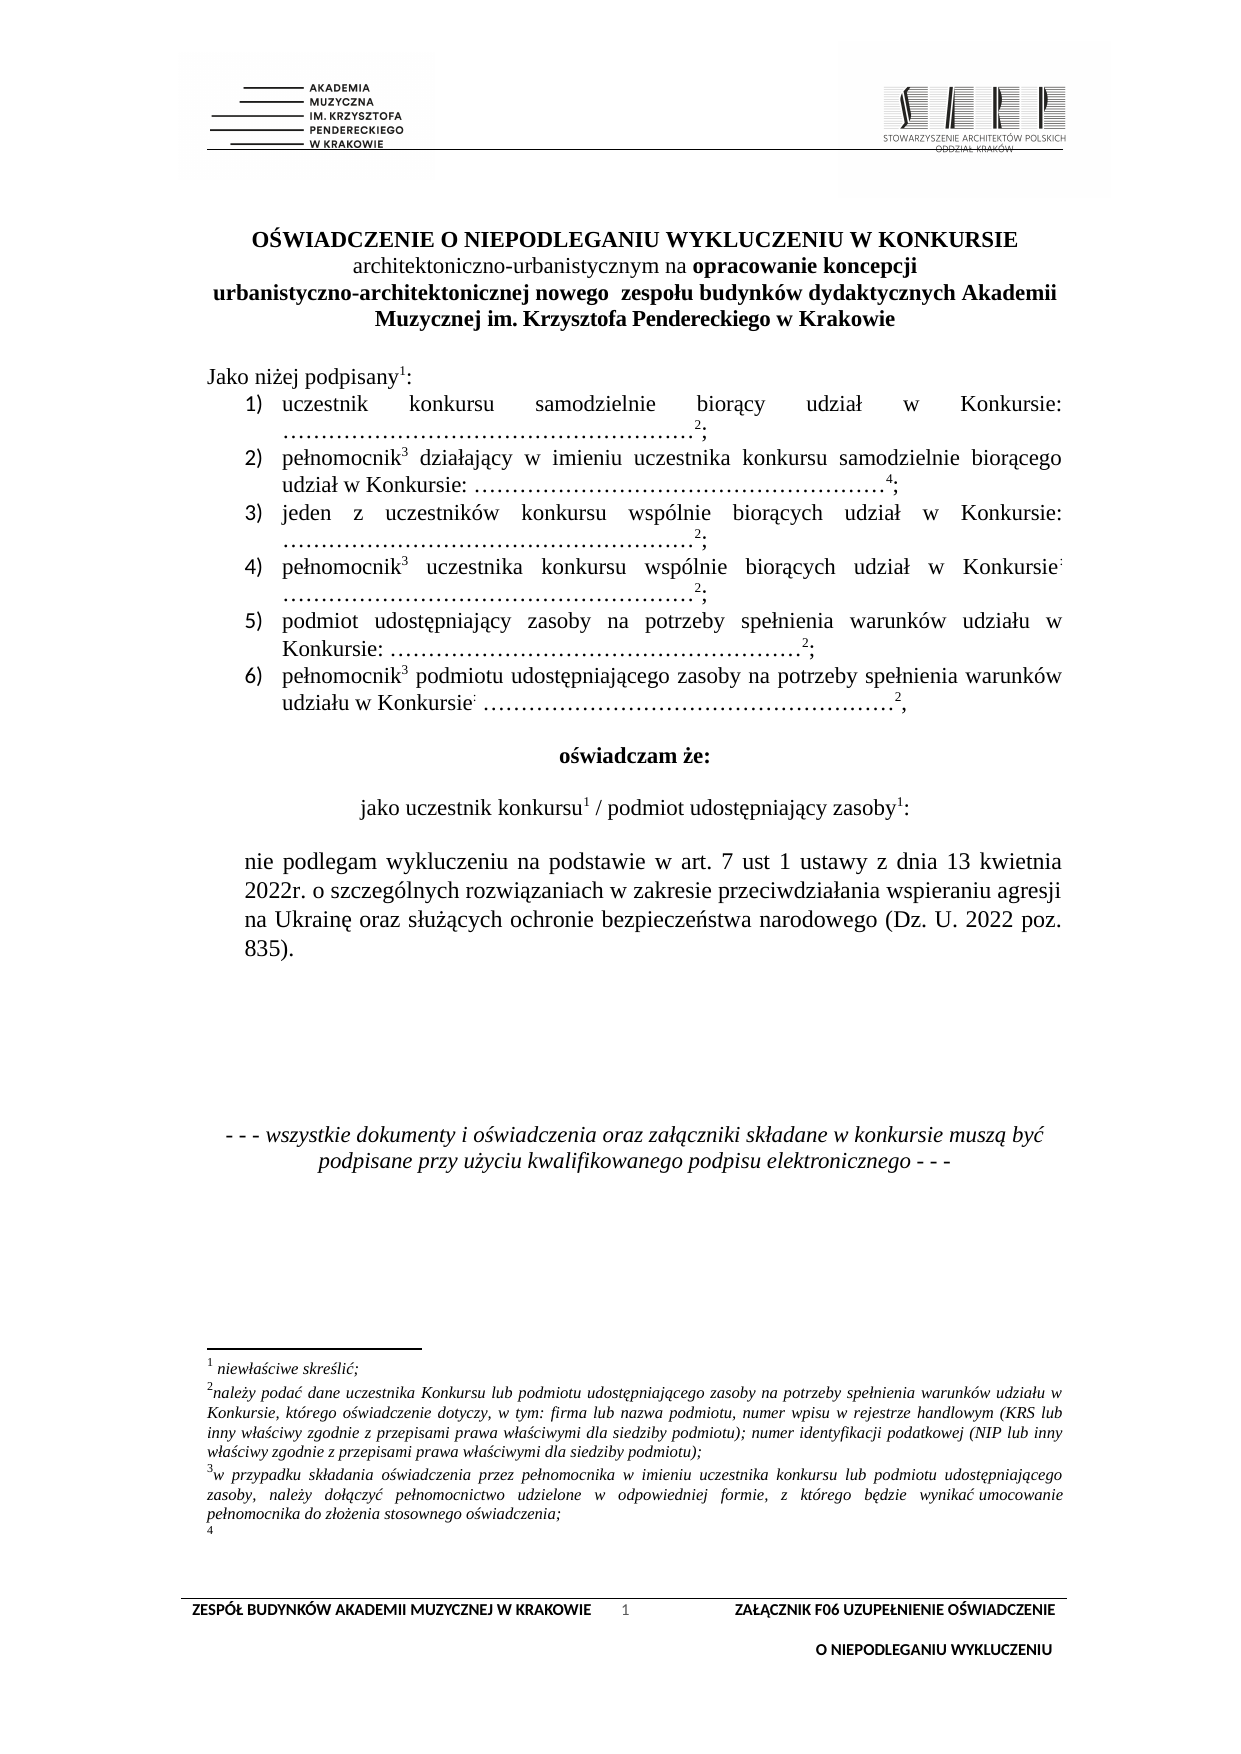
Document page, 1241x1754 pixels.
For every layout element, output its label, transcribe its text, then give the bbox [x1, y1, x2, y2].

list uczestnik konkursu samodzielnie biorący udział w Konkursie: ………………………………………………; [244, 389, 1063, 443]
text - - - wszystkie dokumenty i oświadczenia oraz załączniki składane w konkursie muszą być podpisane przy użyciu kwalifikowanego podpisu elektronicznego - - - [207, 1121, 1063, 1174]
list nie podlegam wykluczeniu na podstawie w art. 7 ust 1 ustawy z dnia 13 kwietnia 2022r. o szczególnych rozwiązaniach w zakresie przeciwdziałania wspieraniu agresji na Ukrainę oraz służących ochronie bezpieczeństwa narodowego (Dz. U. 2022 poz. 835). [244, 847, 1063, 962]
text OŚWIADCZENIE O NIEPODLEGANIU WYKLUCZENIU W KONKURSIE [207, 226, 1063, 252]
list podmiot udostępniający zasoby na potrzeby spełnienia warunków udziału w Konkursie: ………………………………………………2; [244, 607, 1063, 661]
picture [178, 52, 435, 180]
picture [838, 41, 1111, 198]
list pełnomocnik3 podmiotu udostępniającego zasoby na potrzeby spełnienia warunków udziału w Konkursie: ………………………………………………2, [244, 661, 1063, 715]
text urbanistyczno-architektonicznej nowego zespołu budynków dydaktycznych Akademii Muzycznej im. Krzysztofa Pendereckiego w Krakowie [207, 279, 1063, 332]
text oświadczam że: [207, 742, 1063, 768]
list pełnomocnik działający w imieniu uczestnika konkursu samodzielnie biorącego udział w Konkursie: ………………………………………………; [244, 443, 1063, 498]
list jeden z uczestników konkursu wspólnie biorących udział w Konkursie: ………………………………………………2; [244, 498, 1063, 552]
text jako uczestnik konkursu1 / podmiot udostępniający zasoby1: [207, 794, 1063, 821]
text architektoniczno-urbanistycznym na opracowanie koncepcji [207, 252, 1063, 279]
text Jako niżej podpisany: [207, 363, 1063, 389]
list pełnomocnik3 uczestnika konkursu wspólnie biorących udział w Konkursie: ………………………………………………2; [244, 552, 1063, 607]
